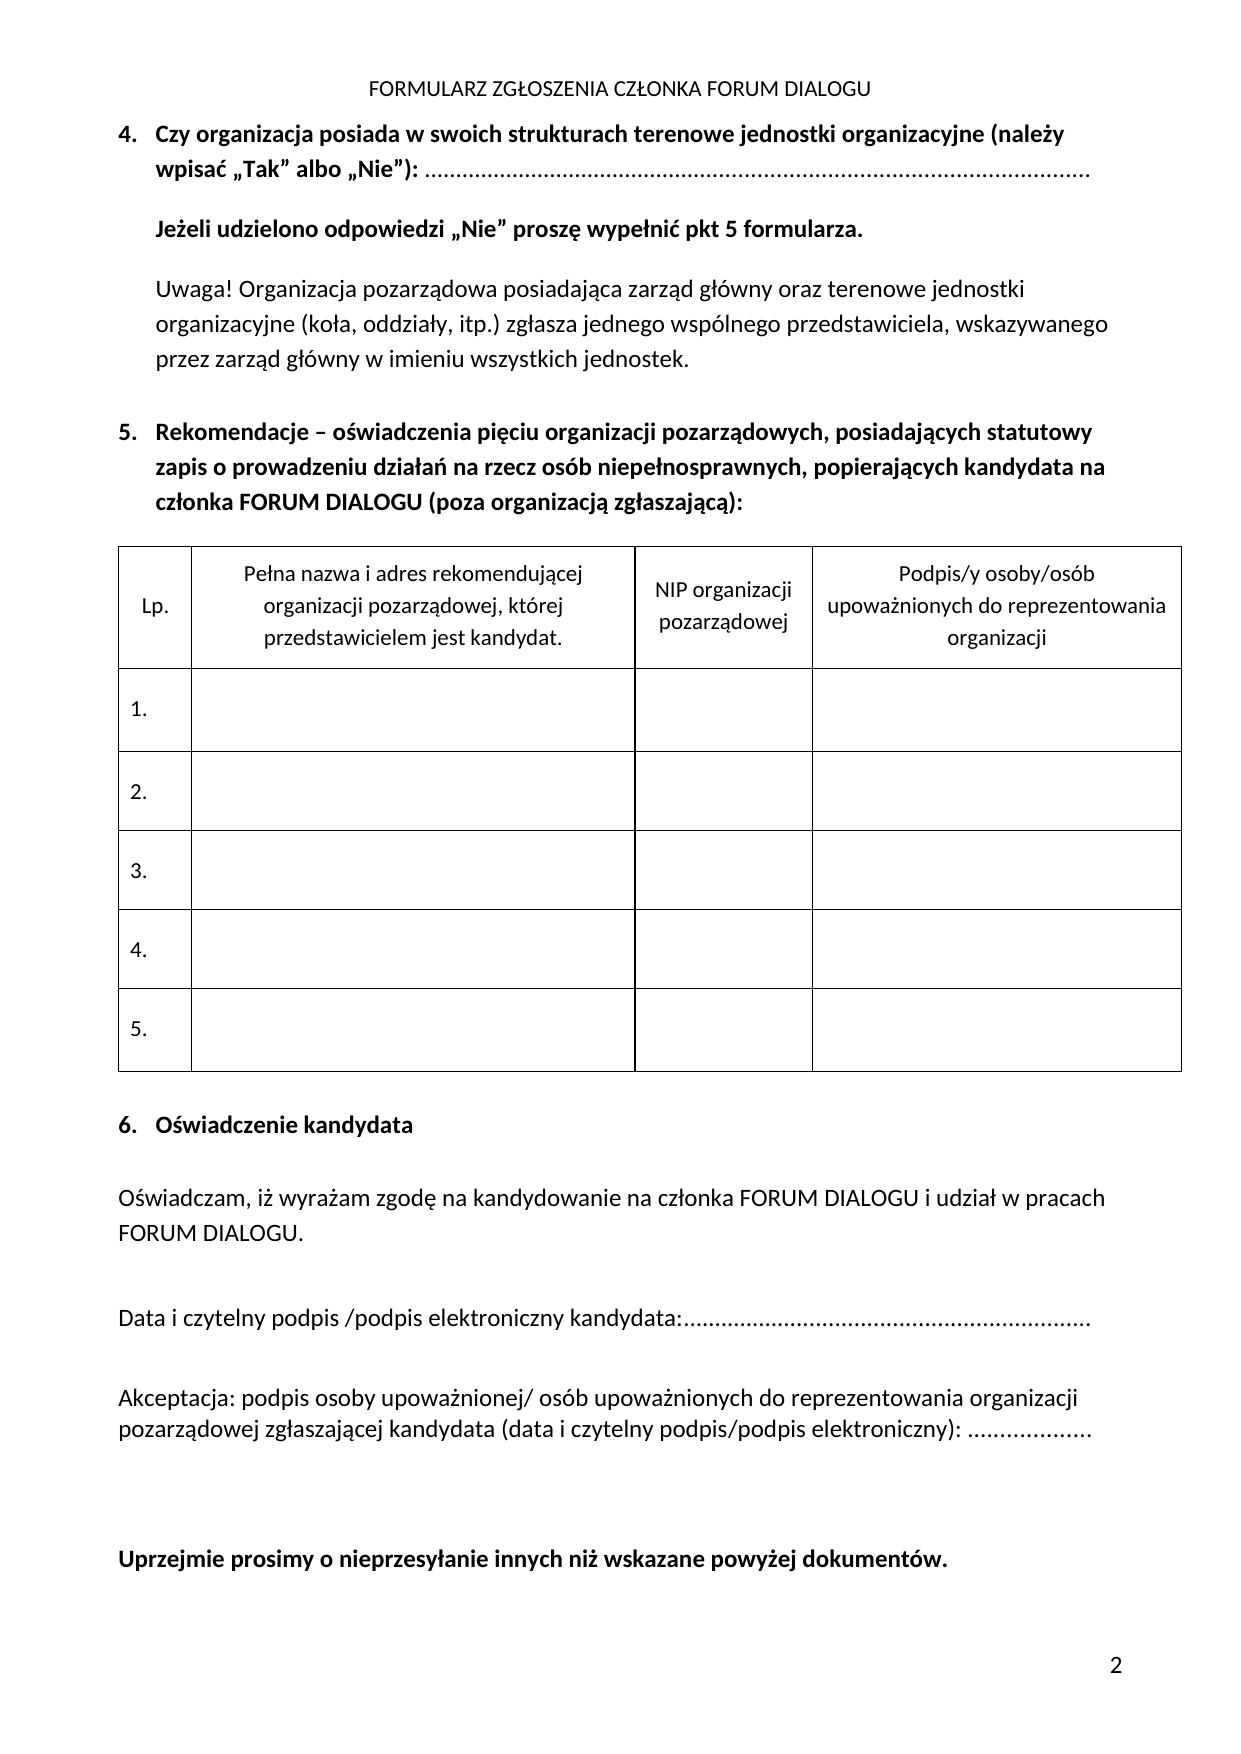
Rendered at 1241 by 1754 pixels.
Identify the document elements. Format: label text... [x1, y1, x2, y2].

table_cell 1. [119, 669, 191, 751]
table_cell [192, 669, 634, 751]
table_cell [813, 910, 1181, 988]
table_cell [813, 669, 1181, 751]
table_cell 3. [119, 831, 191, 909]
table_cell [813, 831, 1181, 909]
table_header Pełna nazwa i adres rekomendującej organizacji pozarządowej, której przedstawicielem jest kandydat. [192, 547, 634, 668]
text Data i czytelny podpis /podpis elektroniczny kandydata: [118, 1302, 1122, 1332]
table_cell 2. [119, 752, 191, 830]
table_cell [813, 989, 1181, 1071]
table_header NIP organizacji pozarządowej [636, 547, 812, 668]
table_header Podpis/y osoby/osób upoważnionych do reprezentowania organizacji [813, 547, 1181, 668]
table_cell [636, 669, 812, 751]
table_header Lp. [119, 547, 191, 668]
text Oświadczam, iż wyrażam zgodę na kandydowanie na członka FORUM DIALOGU i udział w pracach FORUM DIALOGU. [118, 1182, 1122, 1247]
table_cell [636, 989, 812, 1071]
table_cell 5. [119, 989, 191, 1071]
table_cell 4. [119, 910, 191, 988]
table_cell [192, 910, 634, 988]
table_cell [192, 989, 634, 1071]
table_cell [192, 831, 634, 909]
subtitle Oświadczenie kandydata [118, 1109, 1122, 1140]
subtitle Rekomendacje – oświadczenia pięciu organizacji pozarządowych, posiadających statutowy zapis o prowadzeniu działań na rzecz osób niepełnosprawnych, popierających kandydata na członka FORUM DIALOGU (poza organizacją zgłaszającą): [118, 416, 1122, 516]
table_cell [636, 752, 812, 830]
table_cell [813, 752, 1181, 830]
table_cell [636, 910, 812, 988]
list Jeżeli udzielono odpowiedzi „Nie” proszę wypełnić pkt 5 formularza. [155, 213, 1122, 244]
table_cell [636, 831, 812, 909]
table_cell [192, 752, 634, 830]
list Uwaga! Organizacja pozarządowa posiadająca zarząd główny oraz terenowe jednostki organizacyjne (koła, oddziały, itp.) zgłasza jednego wspólnego przedstawiciela, wskazywanego przez zarząd główny w imieniu wszystkich jednostek. [155, 273, 1122, 374]
text Akceptacja: podpis osoby upoważnionej/ osób upoważnionych do reprezentowania organizacji pozarządowej zgłaszającej kandydata (data i czytelny podpis/podpis elektroniczny): [118, 1382, 1122, 1443]
text Uprzejmie prosimy o nieprzesyłanie innych niż wskazane powyżej dokumentów. [118, 1543, 1122, 1574]
subtitle Czy organizacja posiada w swoich strukturach terenowe jednostki organizacyjne (należy wpisać „Tak” albo „Nie”): [118, 118, 1122, 184]
